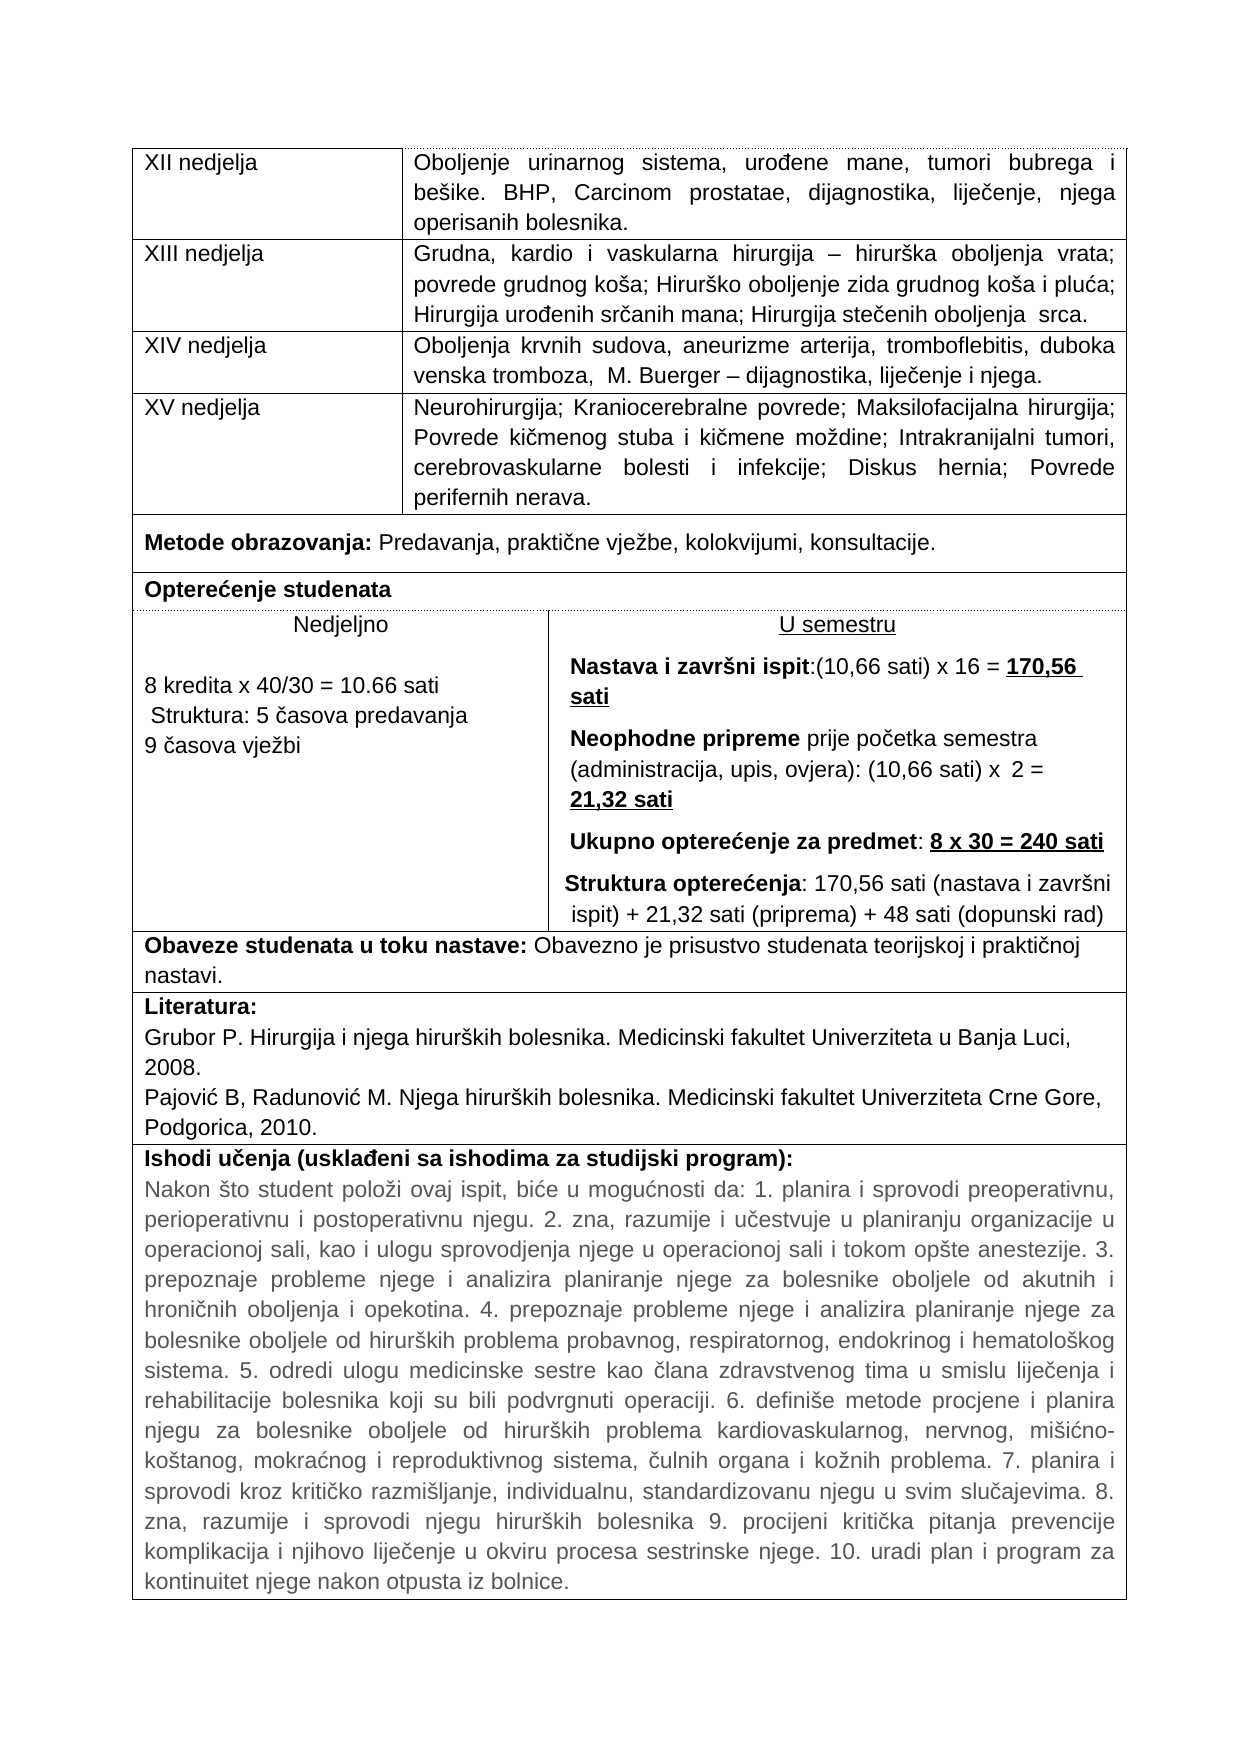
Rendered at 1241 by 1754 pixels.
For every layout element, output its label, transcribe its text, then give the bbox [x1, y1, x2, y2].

table_cell Nedjeljno 8 kredita x 40/30 = 10.66 sati Struktura: 5 časova predavanja 9 časova vježbi [133, 610, 548, 931]
table_cell Neurohirurgija; Kraniocerebralne povrede; Maksilofacijalna hirurgija; Povrede kičmenog stuba i kičmene moždine; Intrakranijalni tumori, cerebrovaskularne bolesti i infekcije; Diskus hernia; Povrede perifernih nerava. [403, 394, 1126, 514]
table_cell Oboljenje urinarnog sistema, urođene mane, tumori bubrega i bešike. BHP, Carcinom prostatae, dijagnostika, liječenje, njega operisanih bolesnika. [403, 148, 1126, 239]
table_cell Literatura: Grubor P. Hirurgija i njega hirurških bolesnika. Medicinski fakultet Univerziteta u Banja Luci, 2008. Pajović B, Radunović M. Njega hirurških bolesnika. Medicinski fakultet Univerziteta Crne Gore, Podgorica, 2010. [133, 993, 1126, 1144]
table_cell Metode obrazovanja: Predavanja, praktične vježbe, kolokvijumi, konsultacije. [133, 515, 1126, 572]
table_cell XV nedjelja [133, 394, 402, 514]
table_cell XIV nedjelja [133, 332, 402, 392]
table_cell Opterećenje studenata [133, 573, 1126, 610]
table_cell XII nedjelja [133, 149, 402, 239]
table_cell Oboljenja krvnih sudova, aneurizme arterija, tromboflebitis, duboka venska tromboza, M. Buerger – dijagnostika, liječenje i njega. [403, 332, 1126, 392]
table_cell Grudna, kardio i vaskularna hirurgija – hirurška oboljenja vrata; povrede grudnog koša; Hirurško oboljenje zida grudnog koša i pluća; Hirurgija urođenih srčanih mana; Hirurgija stečenih oboljenja srca. [403, 240, 1126, 331]
table_cell U semestru Nastava i završni ispit:(10,66 sati) x 16 = 170,56 sati Neophodne pripreme prije početka semestra (administracija, upis, ovjera): (10,66 sati) x 2 = 21,32 sati Ukupno opterećenje za predmet: 8 x 30 = 240 sati Struktura opterećenja: 170,56 sati (nastava i završni ispit) + 21,32 sati (priprema) + 48 sati (dopunski rad) [549, 610, 1126, 931]
table_cell XIII nedjelja [133, 240, 402, 331]
table_cell Obaveze studenata u toku nastave: Obavezno je prisustvo studenata teorijskoj i praktičnoj nastavi. [133, 932, 1126, 992]
table_cell Ishodi učenja (usklađeni sa ishodima za studijski program): Nakon što student položi ovaj ispit, biće u mogućnosti da: 1. planira i sprovodi preoperativnu, perioperativnu i postoperativnu njegu. 2. zna, razumije i učestvuje u planiranju organizacije u operacionoj sali, kao i ulogu sprovodjenja njege u operacionoj sali i tokom opšte anestezije. 3. prepoznaje probleme njege i analizira planiranje njege za bolesnike oboljele od akutnih i hroničnih oboljenja i opekotina. 4. prepoznaje probleme njege i analizira planiranje njege za bolesnike oboljele od hirurških problema probavnog, respiratornog, endokrinog i hematološkog sistema. 5. odredi ulogu medicinske sestre kao člana zdravstvenog tima u smislu liječenja i rehabilitacije bolesnika koji su bili podvrgnuti operaciji. 6. definiše metode procjene i planira njegu za bolesnike oboljele od hirurških problema kardiovaskularnog, nervnog, mišićno-koštanog, mokraćnog i reproduktivnog sistema, čulnih organa i kožnih problema. 7. planira i sprovodi kroz kritičko razmišljanje, individualnu, standardizovanu njegu u svim slučajevima. 8. zna, razumije i sprovodi njegu hirurških bolesnika 9. procijeni kritička pitanja prevencije komplikacija i njihovo liječenje u okviru procesa sestrinske njege. 10. uradi plan i program za kontinuitet njege nakon otpusta iz bolnice. [133, 1145, 1126, 1598]
